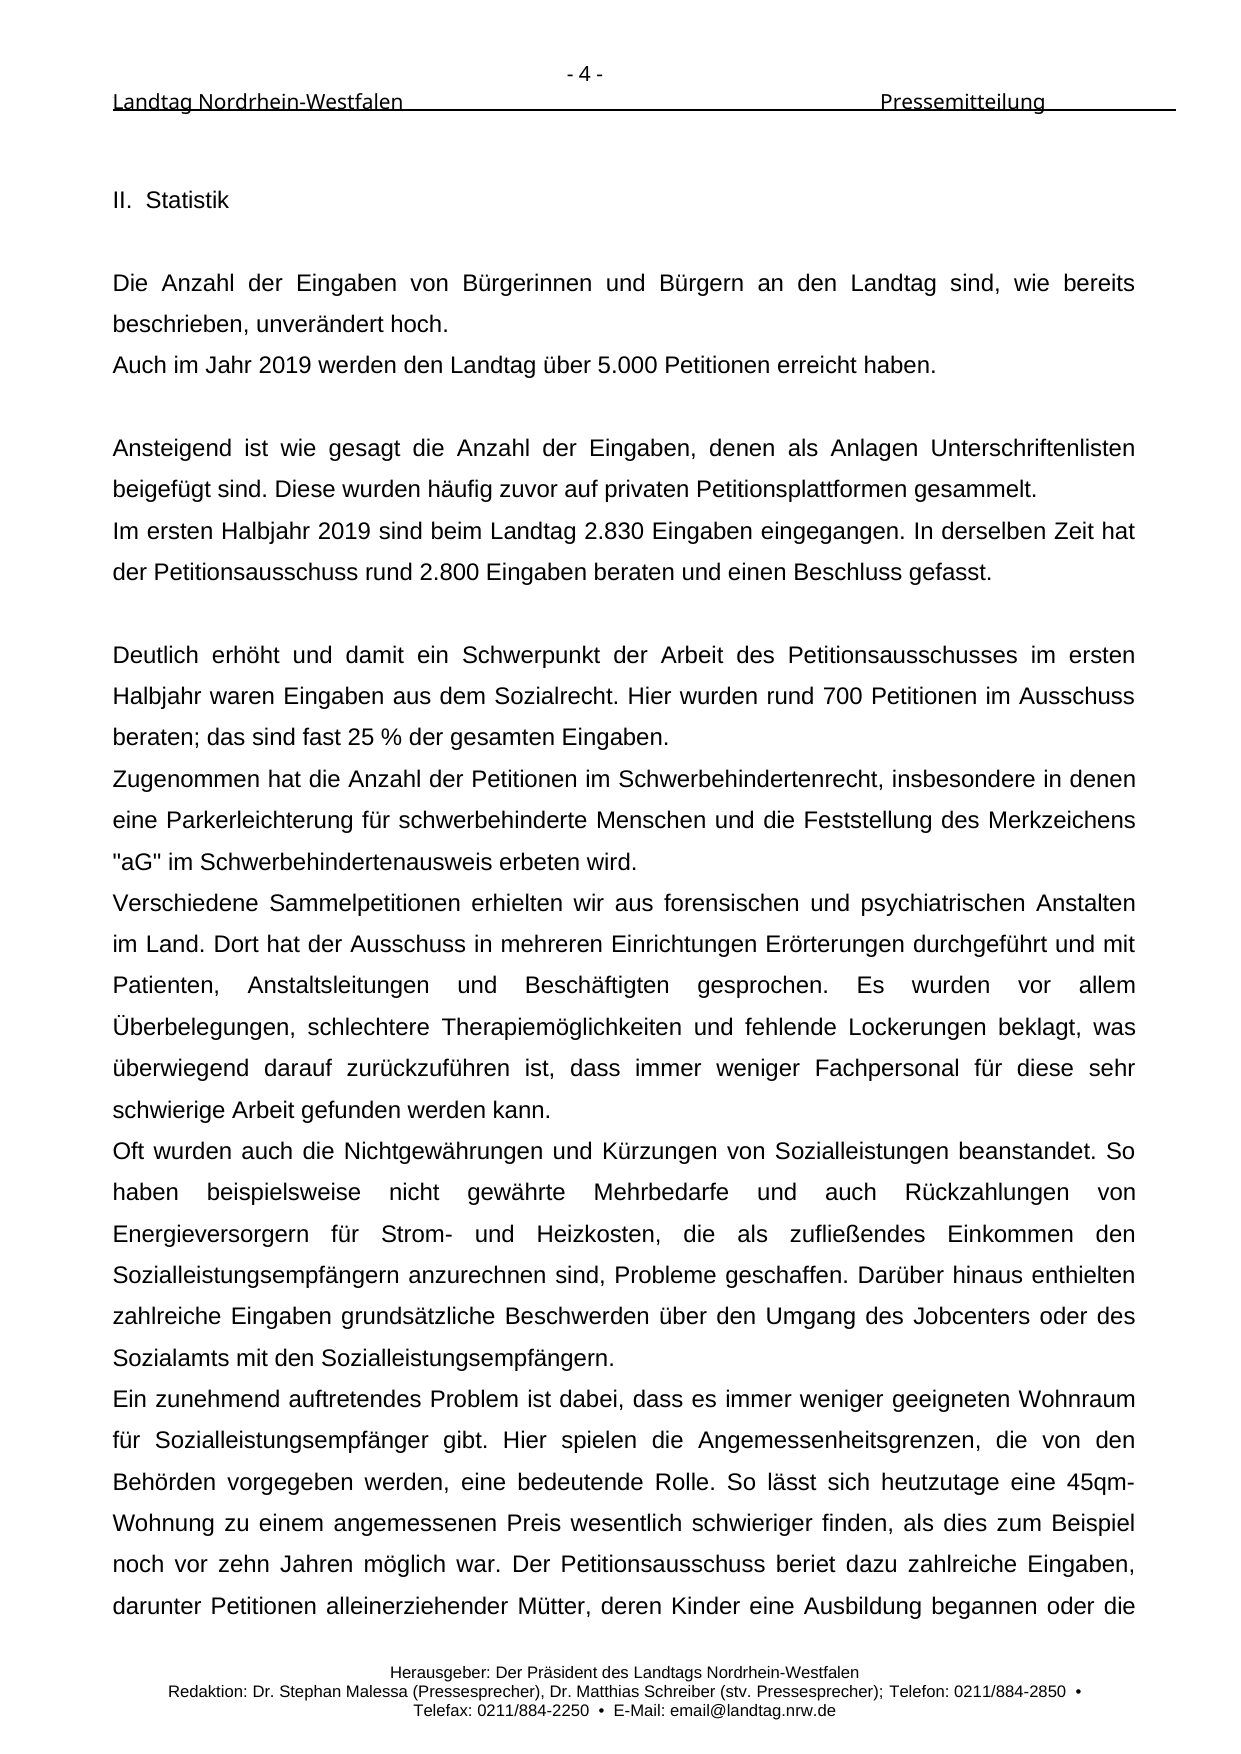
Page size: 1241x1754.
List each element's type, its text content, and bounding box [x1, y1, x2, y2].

text Verschiedene Sammelpetitionen erhielten wir aus forensischen und psychiatrischen Anstalten im Land. Dort hat der Ausschuss in mehreren Einrichtungen Erörterungen durchgeführt und mit Patienten, Anstaltsleitungen und Beschäftigten gesprochen. Es wurden vor allem Überbelegungen, schlechtere Therapiemöglichkeiten und fehlende Lockerungen beklagt, was überwiegend darauf zurückzuführen ist, dass immer weniger Fachpersonal für diese sehr schwierige Arbeit gefunden werden kann. [112, 889, 1137, 1123]
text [112, 1385, 1137, 1619]
text II. Statistik [112, 186, 1137, 213]
text Auch im Jahr 2019 werden den Landtag über 5.000 Petitionen erreicht haben. [112, 351, 1137, 379]
text Deutlich erhöht und damit ein Schwerpunkt der Arbeit des Petitionsausschusses im ersten Halbjahr waren Eingaben aus dem Sozialrecht. Hier wurden rund 700 Petitionen im Ausschuss beraten; das sind fast 25 % der gesamten Eingaben. [112, 641, 1137, 751]
text Die Anzahl der Eingaben von Bürgerinnen und Bürgern an den Landtag sind, wie bereits beschrieben, unverändert hoch. [112, 268, 1137, 337]
text Im ersten Halbjahr 2019 sind beim Landtag 2.830 Eingaben eingegangen. In derselben Zeit hat der Petitionsausschuss rund 2.800 Eingaben beraten und einen Beschluss gefasst. [112, 517, 1137, 586]
text Oft wurden auch die Nichtgewährungen und Kürzungen von Sozialleistungen beanstandet. So haben beispielsweise nicht gewährte Mehrbedarfe und auch Rückzahlungen von Energieversorgern für Strom- und Heizkosten, die als zufließendes Einkommen den Sozialleistungsempfängern anzurechnen sind, Probleme geschaffen. Darüber hinaus enthielten zahlreiche Eingaben grundsätzliche Beschwerden über den Umgang des Jobcenters oder des Sozialamts mit den Sozialleistungsempfängern. [112, 1137, 1137, 1371]
text Zugenommen hat die Anzahl der Petitionen im Schwerbehindertenrecht, insbesondere in denen eine Parkerleichterung für schwerbehinderte Menschen und die Feststellung des Merkzeichens "aG" im Schwerbehindertenausweis erbeten wird. [112, 765, 1137, 875]
text Ansteigend ist wie gesagt die Anzahl der Eingaben, denen als Anlagen Unterschriftenlisten beigefügt sind. Diese wurden häufig zuvor auf privaten Petitionsplattformen gesammelt. [112, 434, 1137, 503]
